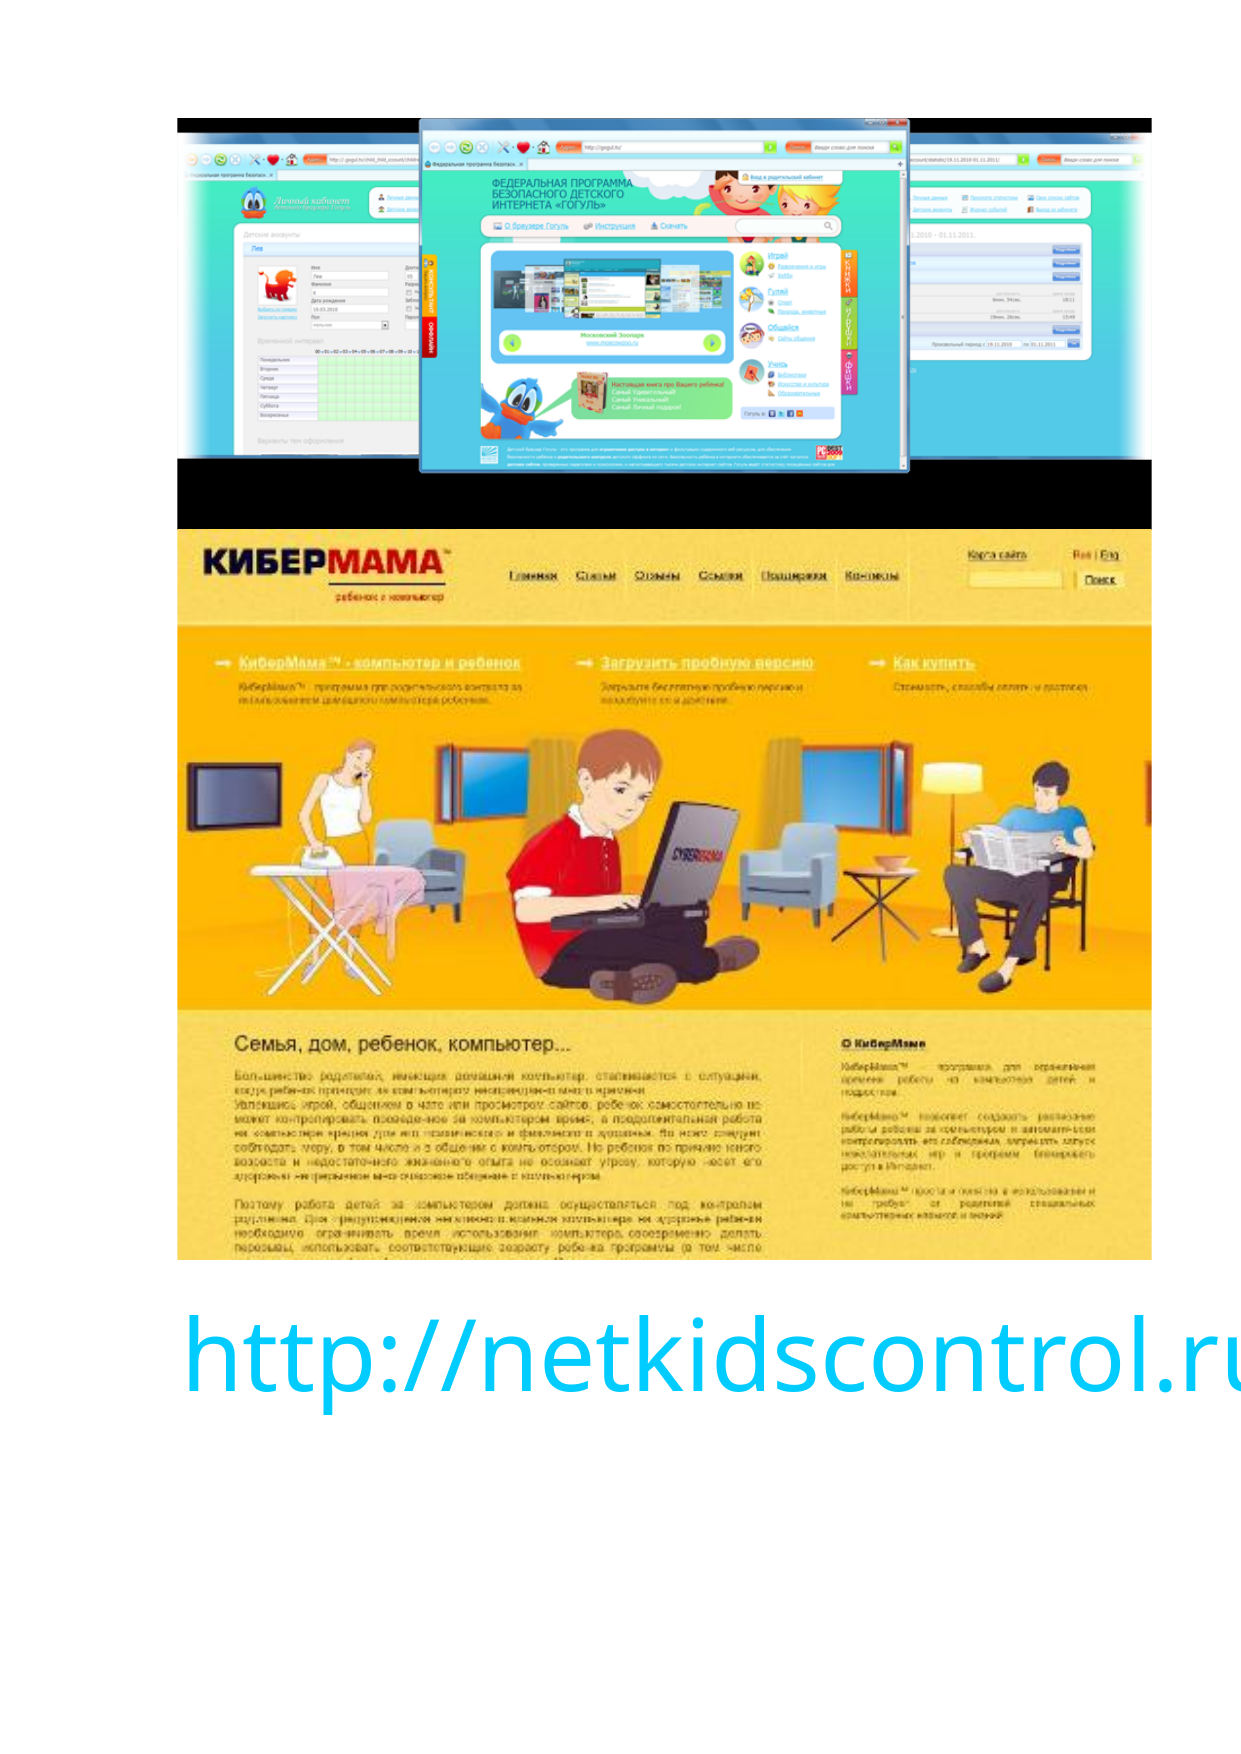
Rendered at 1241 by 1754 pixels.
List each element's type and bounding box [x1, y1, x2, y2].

picture [177, 118, 1152, 1260]
